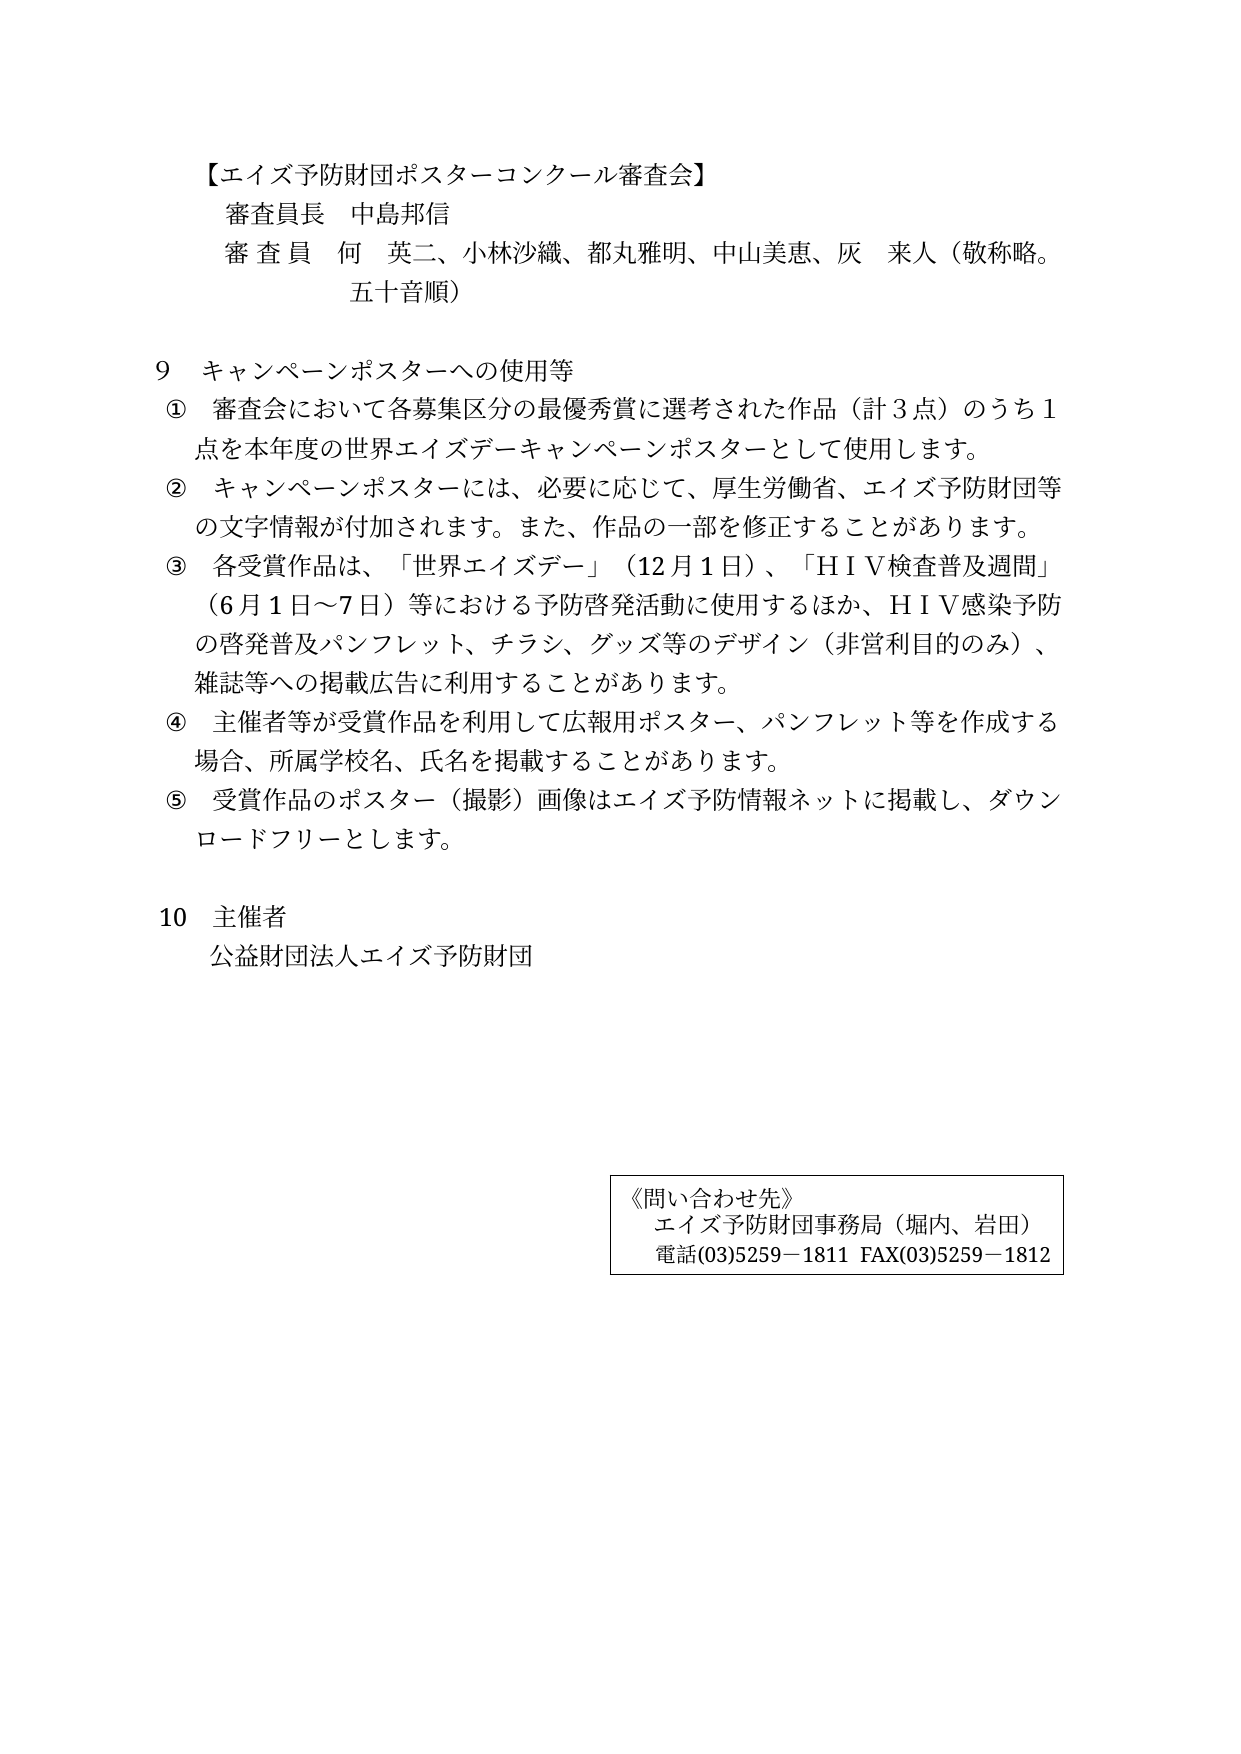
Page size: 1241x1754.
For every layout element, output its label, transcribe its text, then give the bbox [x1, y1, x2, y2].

text ① 審査会において各募集区分の最優秀賞に選考された作品（計３点）のうち１点を本年度の世界エイズデーキャンペーンポスターとして使用します。 [165, 389, 1063, 467]
text ⑤ 受賞作品のポスター（撮影）画像はエイズ予防情報ネットに掲載し、ダウンロードフリーとします。 [165, 779, 1063, 857]
text 審査員長 中島邦信 [150, 193, 1063, 232]
text 審 査 員 何 英二、小林沙織、都丸雅明、中山美恵、灰 来人（敬称略。五十音順） [224, 232, 1063, 311]
text ③ 各受賞作品は、「世界エイズデー」（12月1日）、「ＨＩＶ検査普及週間」（6月1日～7日）等における予防啓発活動に使用するほか、ＨＩＶ感染予防の啓発普及パンフレット、チラシ、グッズ等のデザイン（非営利目的のみ）、雑誌等への掲載広告に利用することがあります。 [165, 545, 1063, 701]
table_header 《問い合わせ先》 エイズ予防財団事務局（堀内、岩田） 電話(03)5259－1811 FAX(03)5259－1812 [611, 1176, 1063, 1274]
text ④ 主催者等が受賞作品を利用して広報用ポスター、パンフレット等を作成する場合、所属学校名、氏名を掲載することがあります。 [165, 701, 1063, 779]
text ② キャンペーンポスターには、必要に応じて、厚生労働省、エイズ予防財団等の文字情報が付加されます。また、作品の一部を修正することがあります。 [165, 467, 1063, 545]
text 10 主催者 [159, 896, 1063, 936]
text ９ キャンペーンポスターへの使用等 [150, 349, 1063, 389]
text 【エイズ予防財団ポスターコンクール審査会】 [194, 154, 1063, 193]
text 公益財団法人エイズ予防財団 [159, 936, 1063, 974]
